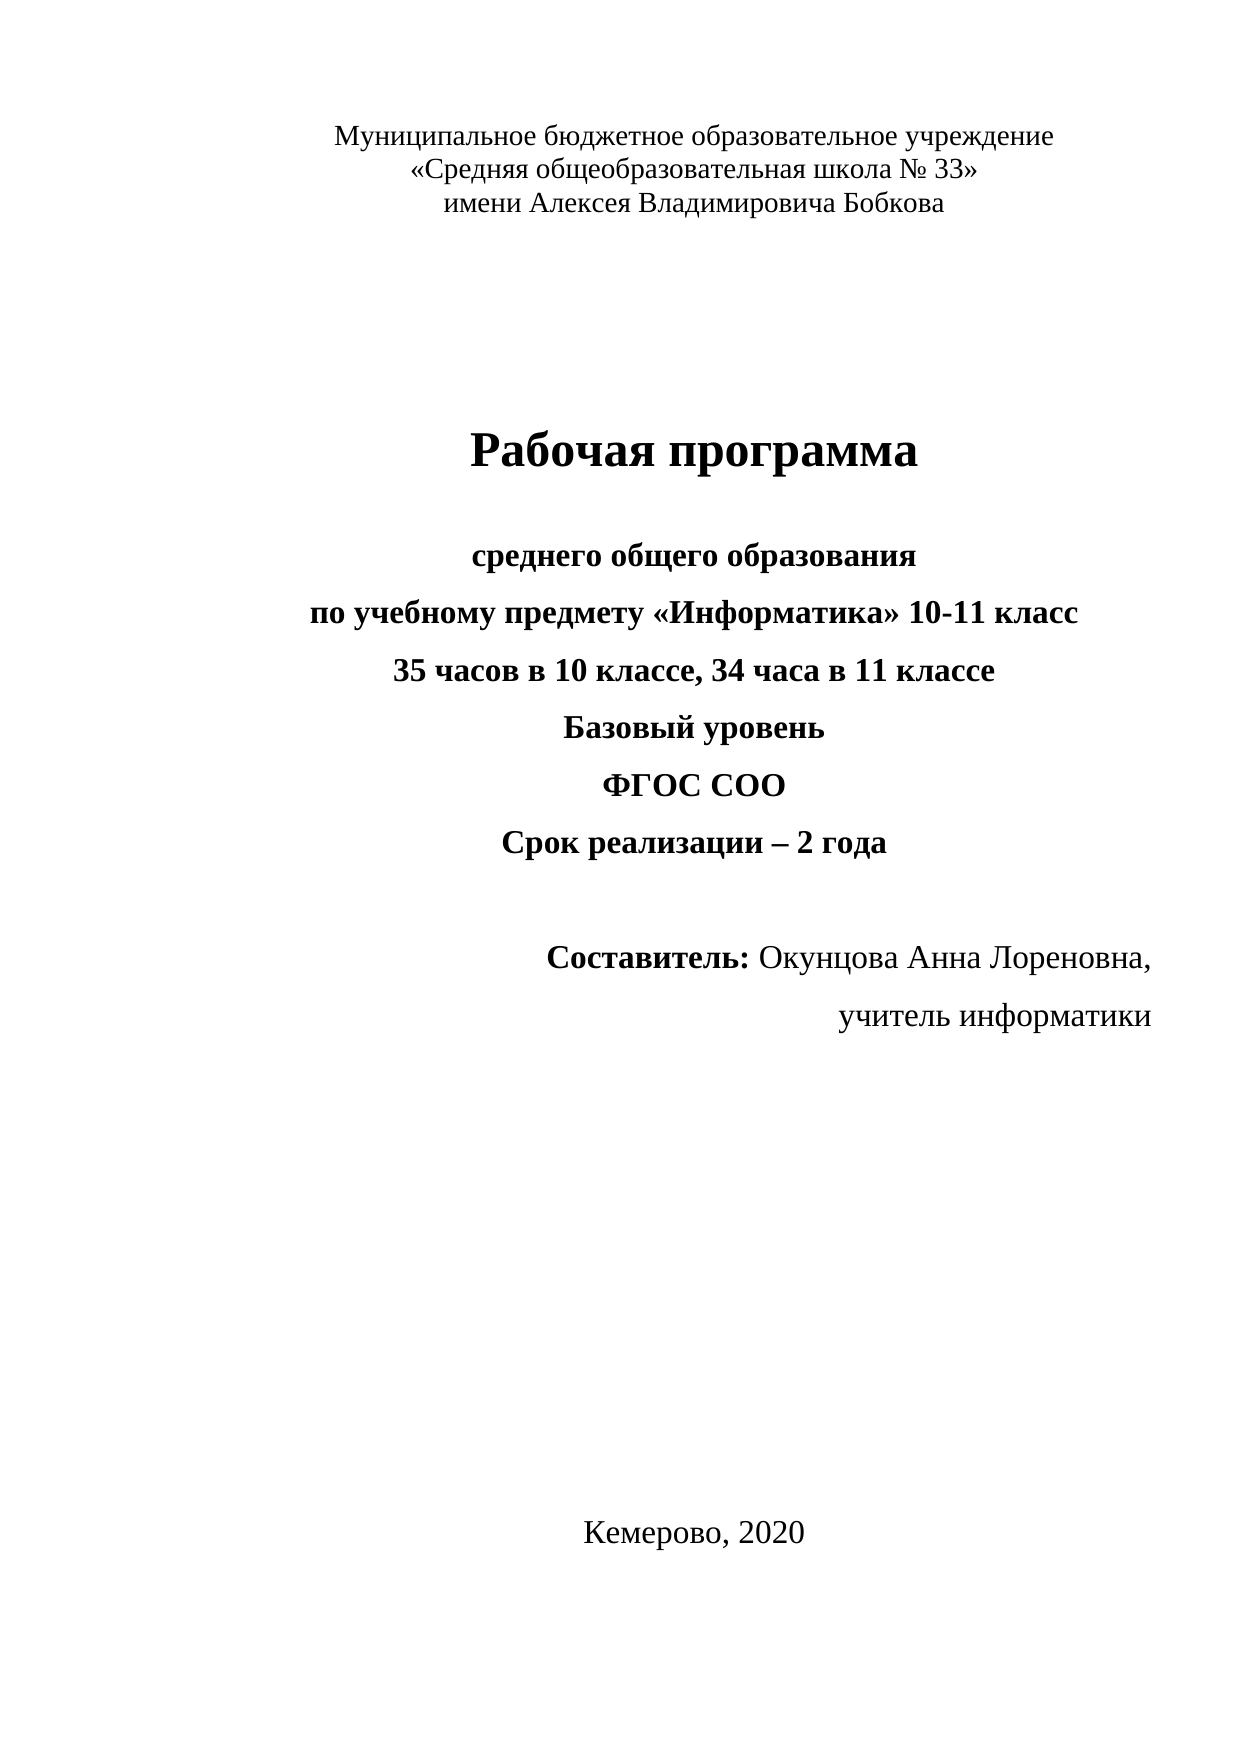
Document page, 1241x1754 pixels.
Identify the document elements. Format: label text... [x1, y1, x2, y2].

text Базовый уровень [177, 707, 1152, 746]
text имени Алексея Владимировича Бобкова [177, 185, 1152, 219]
text по учебному предмету «Информатика» 10-11 класс [177, 592, 1152, 631]
text Рабочая программа [177, 420, 1152, 477]
text 35 часов в 10 классе, 34 часа в 11 классе [177, 650, 1152, 688]
text Срок реализации – 2 года [177, 822, 1152, 861]
text «Средняя общеобразовательная школа № 33» [177, 152, 1152, 185]
text Составитель: Окунцова Анна Лореновна, [177, 937, 1152, 976]
text среднего общего образования [177, 535, 1152, 573]
text Кемерово, 2020 [177, 1512, 1152, 1551]
text Муниципальное бюджетное образовательное учреждение [177, 118, 1152, 152]
text ФГОС СОО [177, 765, 1152, 803]
text учитель информатики [177, 995, 1152, 1033]
